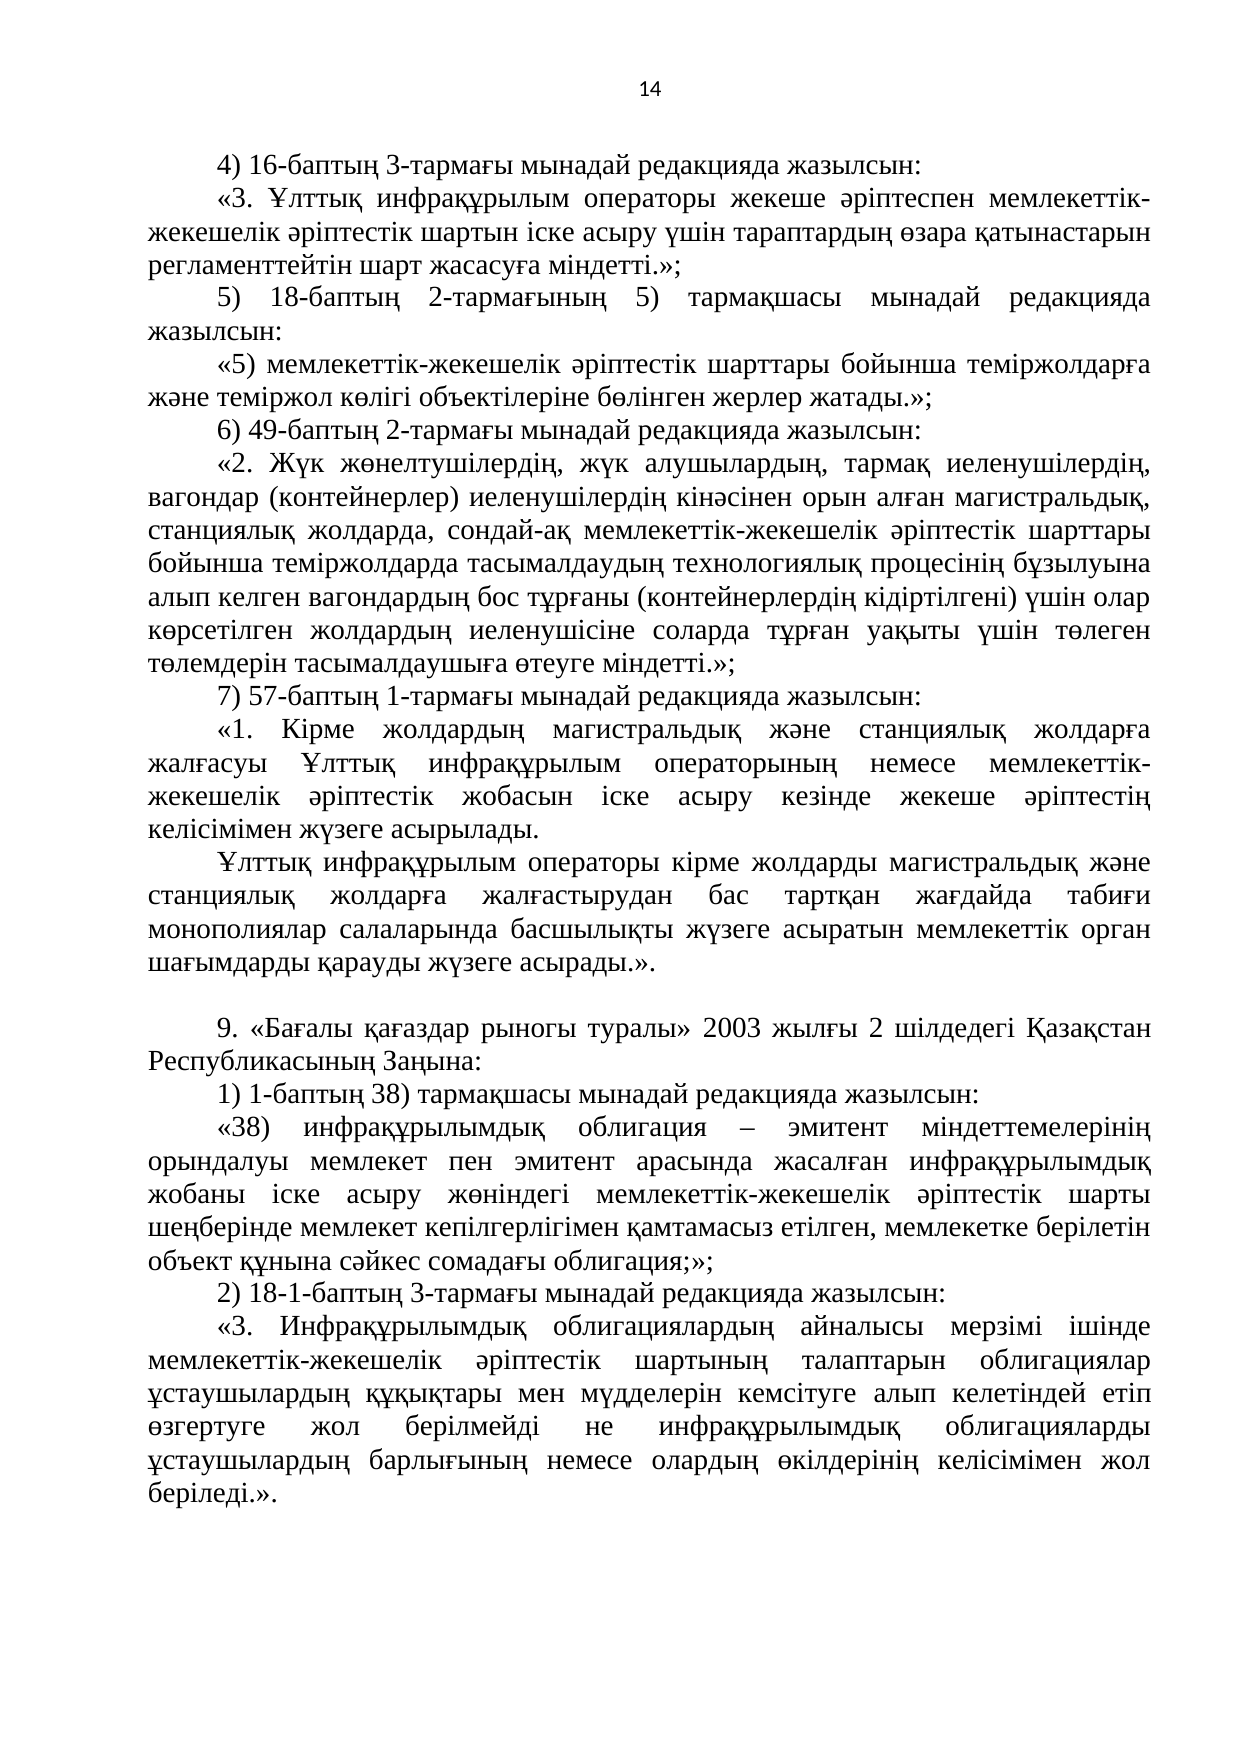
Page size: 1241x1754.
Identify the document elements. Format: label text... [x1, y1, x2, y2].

text 4) 16-баптың 3-тармағы мынадай редакцияда жазылсын: [148, 148, 1152, 181]
text «5) мемлекеттік-жекешелік әріптестік шарттары бойынша теміржолдарға және теміржол көлігі объектілеріне бөлінген жерлер жатады.»; [148, 347, 1152, 413]
text «1. Кiрме жолдардың магистральдық және станциялық жолдарға жалғасуы Ұлттық инфрақұрылым операторының немесе мемлекеттік-жекешелік әріптестік жобасын іске асыру кезінде жекеше әріптестің келісімімен жүзеге асырылады. [148, 712, 1152, 845]
text 9. «Бағалы қағаздар рыногы туралы» 2003 жылғы 2 шілдедегі Қазақстан Республикасының Заңына: [148, 1011, 1152, 1077]
text «38) инфрақұрылымдық облигация – эмитент мiндеттемелерiнiң орындалуы мемлекет пен эмитент арасында жасалған инфрақұрылымдық жобаны iске асыру жөнiндегi мемлекеттік-жекешелік әріптестік шарты шеңберiнде мемлекет кепiлгерлiгiмен қамтамасыз етiлген, мемлекетке берiлетiн объект құнына сәйкес сомадағы облигация;»; [148, 1110, 1152, 1276]
text 2) 18-1-баптың 3-тармағы мынадай редакцияда жазылсын: [148, 1276, 1152, 1309]
text «3. Ұлттық инфрақұрылым операторы жекеше әріптеспен мемлекеттік-жекешелік әріптестік шартын іске асыру үшін тараптардың өзара қатынастарын регламенттейтін шарт жасасуға міндетті.»; [148, 181, 1152, 280]
text «3. Инфрақұрылымдық облигациялардың айналысы мерзiмi iшiнде мемлекеттік-жекешелік әріптестік шартының талаптарын облигациялар ұстаушылардың құқықтары мен мүдделерiн кемсiтуге алып келетіндей етiп өзгертуге жол берiлмейдi не инфрақұрылымдық облигацияларды ұстаушылардың барлығының немесе олардың өкілдерінің келісімімен жол беріледі.». [148, 1309, 1152, 1508]
text «2. Жүк жөнелтушілердің, жүк алушылардың, тармақ иеленушілердің, вагондар (контейнерлер) иеленушілердің кінәсінен орын алған магистральдық, станциялық жолдарда, сондай-ақ мемлекеттік-жекешелік әріптестік шарттары бойынша теміржолдарда тасымалдаудың технологиялық процесінің бұзылуына алып келген вагондардың бос тұрғаны (контейнерлердің кідіртілгені) үшін олар көрсетілген жолдардың иеленушісіне соларда тұрған уақыты үшін төлеген төлемдерін тасымалдаушыға өтеуге міндетті.»; [148, 446, 1152, 679]
text Ұлттық инфрақұрылым операторы кiрме жолдарды магистральдық және станциялық жолдарға жалғастырудан бас тартқан жағдайда табиғи монополиялар салаларында басшылықты жүзеге асыратын мемлекеттік орган шағымдарды қарауды жүзеге асырады.». [148, 845, 1152, 977]
text 7) 57-баптың 1-тармағы мынадай редакцияда жазылсын: [148, 679, 1152, 712]
text 6) 49-баптың 2-тармағы мынадай редакцияда жазылсын: [148, 413, 1152, 446]
text 1) 1-баптың 38) тармақшасы мынадай редакцияда жазылсын: [148, 1077, 1152, 1110]
text 5) 18-баптың 2-тармағының 5) тармақшасы мынадай редакцияда жазылсын: [148, 280, 1152, 347]
